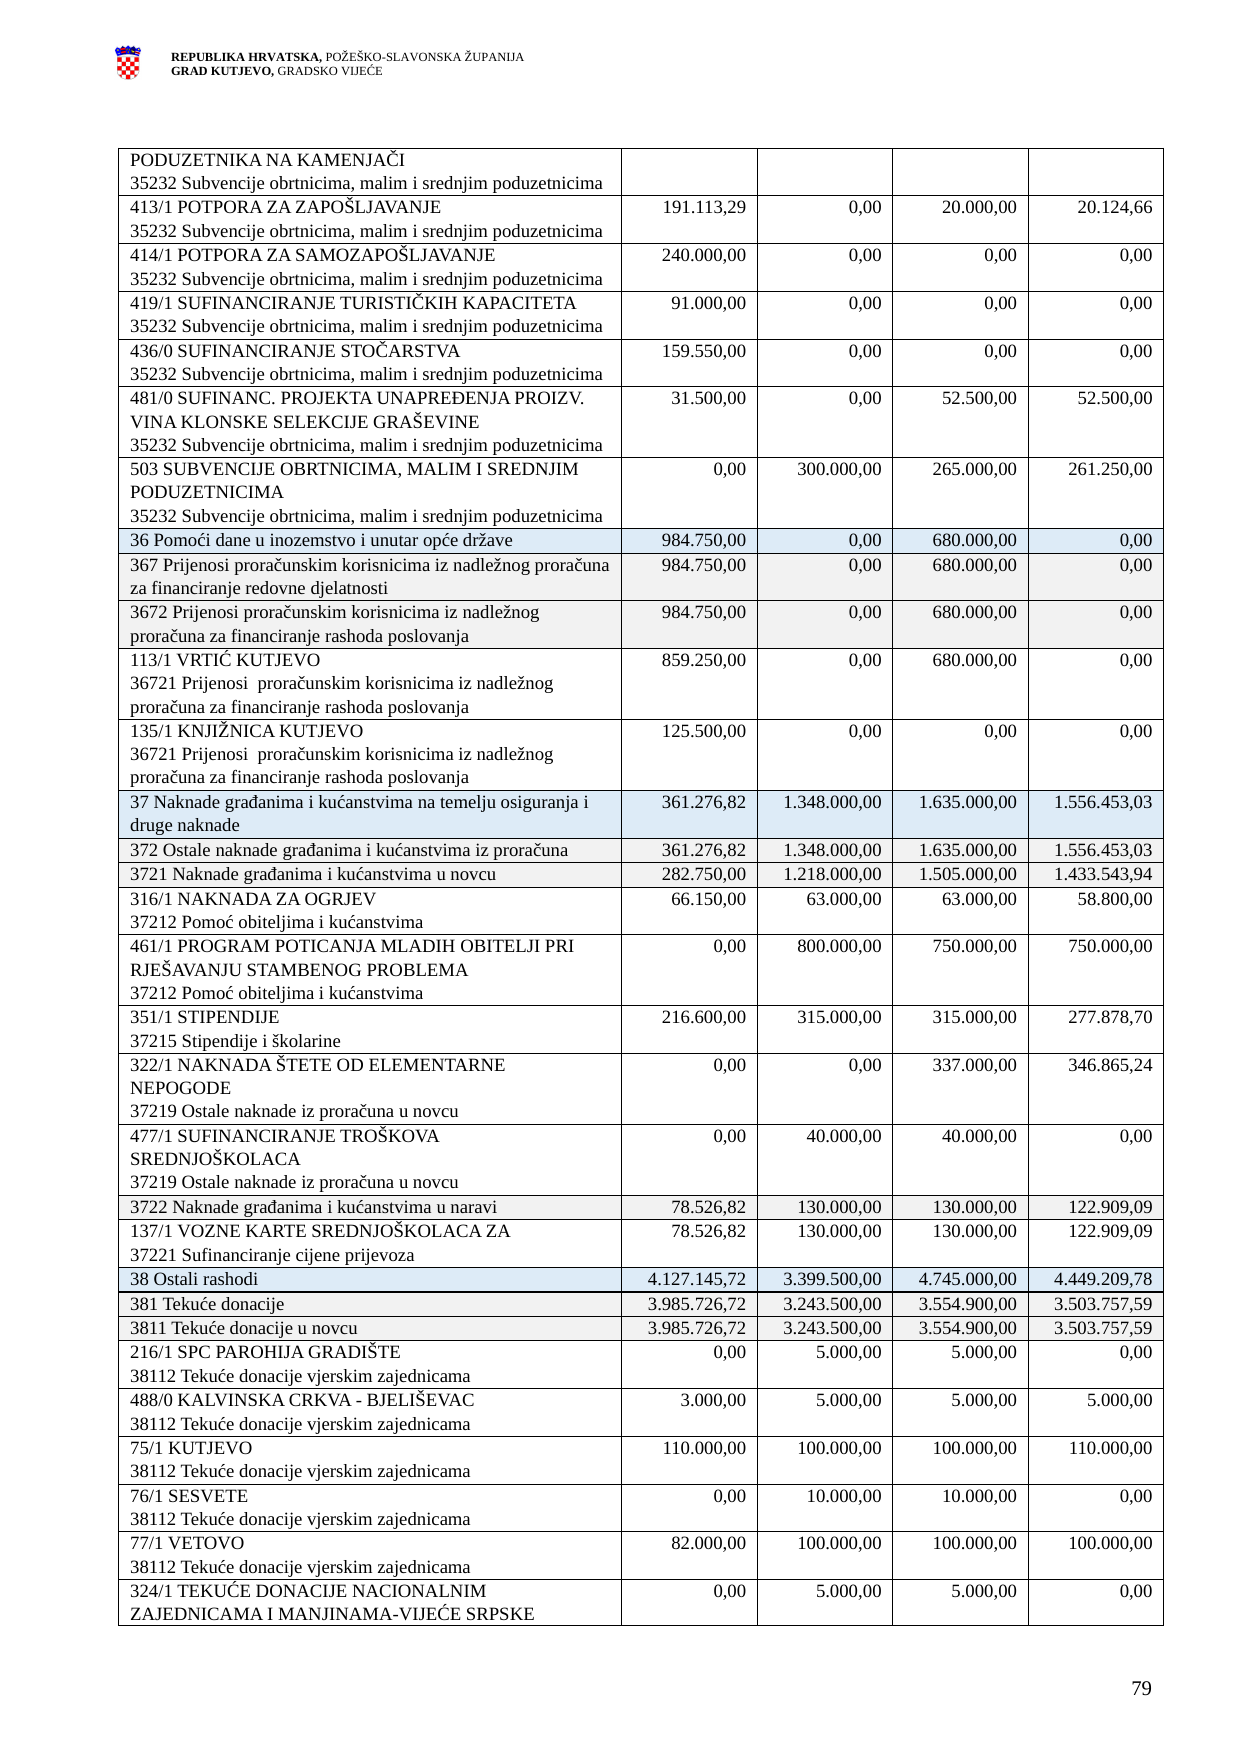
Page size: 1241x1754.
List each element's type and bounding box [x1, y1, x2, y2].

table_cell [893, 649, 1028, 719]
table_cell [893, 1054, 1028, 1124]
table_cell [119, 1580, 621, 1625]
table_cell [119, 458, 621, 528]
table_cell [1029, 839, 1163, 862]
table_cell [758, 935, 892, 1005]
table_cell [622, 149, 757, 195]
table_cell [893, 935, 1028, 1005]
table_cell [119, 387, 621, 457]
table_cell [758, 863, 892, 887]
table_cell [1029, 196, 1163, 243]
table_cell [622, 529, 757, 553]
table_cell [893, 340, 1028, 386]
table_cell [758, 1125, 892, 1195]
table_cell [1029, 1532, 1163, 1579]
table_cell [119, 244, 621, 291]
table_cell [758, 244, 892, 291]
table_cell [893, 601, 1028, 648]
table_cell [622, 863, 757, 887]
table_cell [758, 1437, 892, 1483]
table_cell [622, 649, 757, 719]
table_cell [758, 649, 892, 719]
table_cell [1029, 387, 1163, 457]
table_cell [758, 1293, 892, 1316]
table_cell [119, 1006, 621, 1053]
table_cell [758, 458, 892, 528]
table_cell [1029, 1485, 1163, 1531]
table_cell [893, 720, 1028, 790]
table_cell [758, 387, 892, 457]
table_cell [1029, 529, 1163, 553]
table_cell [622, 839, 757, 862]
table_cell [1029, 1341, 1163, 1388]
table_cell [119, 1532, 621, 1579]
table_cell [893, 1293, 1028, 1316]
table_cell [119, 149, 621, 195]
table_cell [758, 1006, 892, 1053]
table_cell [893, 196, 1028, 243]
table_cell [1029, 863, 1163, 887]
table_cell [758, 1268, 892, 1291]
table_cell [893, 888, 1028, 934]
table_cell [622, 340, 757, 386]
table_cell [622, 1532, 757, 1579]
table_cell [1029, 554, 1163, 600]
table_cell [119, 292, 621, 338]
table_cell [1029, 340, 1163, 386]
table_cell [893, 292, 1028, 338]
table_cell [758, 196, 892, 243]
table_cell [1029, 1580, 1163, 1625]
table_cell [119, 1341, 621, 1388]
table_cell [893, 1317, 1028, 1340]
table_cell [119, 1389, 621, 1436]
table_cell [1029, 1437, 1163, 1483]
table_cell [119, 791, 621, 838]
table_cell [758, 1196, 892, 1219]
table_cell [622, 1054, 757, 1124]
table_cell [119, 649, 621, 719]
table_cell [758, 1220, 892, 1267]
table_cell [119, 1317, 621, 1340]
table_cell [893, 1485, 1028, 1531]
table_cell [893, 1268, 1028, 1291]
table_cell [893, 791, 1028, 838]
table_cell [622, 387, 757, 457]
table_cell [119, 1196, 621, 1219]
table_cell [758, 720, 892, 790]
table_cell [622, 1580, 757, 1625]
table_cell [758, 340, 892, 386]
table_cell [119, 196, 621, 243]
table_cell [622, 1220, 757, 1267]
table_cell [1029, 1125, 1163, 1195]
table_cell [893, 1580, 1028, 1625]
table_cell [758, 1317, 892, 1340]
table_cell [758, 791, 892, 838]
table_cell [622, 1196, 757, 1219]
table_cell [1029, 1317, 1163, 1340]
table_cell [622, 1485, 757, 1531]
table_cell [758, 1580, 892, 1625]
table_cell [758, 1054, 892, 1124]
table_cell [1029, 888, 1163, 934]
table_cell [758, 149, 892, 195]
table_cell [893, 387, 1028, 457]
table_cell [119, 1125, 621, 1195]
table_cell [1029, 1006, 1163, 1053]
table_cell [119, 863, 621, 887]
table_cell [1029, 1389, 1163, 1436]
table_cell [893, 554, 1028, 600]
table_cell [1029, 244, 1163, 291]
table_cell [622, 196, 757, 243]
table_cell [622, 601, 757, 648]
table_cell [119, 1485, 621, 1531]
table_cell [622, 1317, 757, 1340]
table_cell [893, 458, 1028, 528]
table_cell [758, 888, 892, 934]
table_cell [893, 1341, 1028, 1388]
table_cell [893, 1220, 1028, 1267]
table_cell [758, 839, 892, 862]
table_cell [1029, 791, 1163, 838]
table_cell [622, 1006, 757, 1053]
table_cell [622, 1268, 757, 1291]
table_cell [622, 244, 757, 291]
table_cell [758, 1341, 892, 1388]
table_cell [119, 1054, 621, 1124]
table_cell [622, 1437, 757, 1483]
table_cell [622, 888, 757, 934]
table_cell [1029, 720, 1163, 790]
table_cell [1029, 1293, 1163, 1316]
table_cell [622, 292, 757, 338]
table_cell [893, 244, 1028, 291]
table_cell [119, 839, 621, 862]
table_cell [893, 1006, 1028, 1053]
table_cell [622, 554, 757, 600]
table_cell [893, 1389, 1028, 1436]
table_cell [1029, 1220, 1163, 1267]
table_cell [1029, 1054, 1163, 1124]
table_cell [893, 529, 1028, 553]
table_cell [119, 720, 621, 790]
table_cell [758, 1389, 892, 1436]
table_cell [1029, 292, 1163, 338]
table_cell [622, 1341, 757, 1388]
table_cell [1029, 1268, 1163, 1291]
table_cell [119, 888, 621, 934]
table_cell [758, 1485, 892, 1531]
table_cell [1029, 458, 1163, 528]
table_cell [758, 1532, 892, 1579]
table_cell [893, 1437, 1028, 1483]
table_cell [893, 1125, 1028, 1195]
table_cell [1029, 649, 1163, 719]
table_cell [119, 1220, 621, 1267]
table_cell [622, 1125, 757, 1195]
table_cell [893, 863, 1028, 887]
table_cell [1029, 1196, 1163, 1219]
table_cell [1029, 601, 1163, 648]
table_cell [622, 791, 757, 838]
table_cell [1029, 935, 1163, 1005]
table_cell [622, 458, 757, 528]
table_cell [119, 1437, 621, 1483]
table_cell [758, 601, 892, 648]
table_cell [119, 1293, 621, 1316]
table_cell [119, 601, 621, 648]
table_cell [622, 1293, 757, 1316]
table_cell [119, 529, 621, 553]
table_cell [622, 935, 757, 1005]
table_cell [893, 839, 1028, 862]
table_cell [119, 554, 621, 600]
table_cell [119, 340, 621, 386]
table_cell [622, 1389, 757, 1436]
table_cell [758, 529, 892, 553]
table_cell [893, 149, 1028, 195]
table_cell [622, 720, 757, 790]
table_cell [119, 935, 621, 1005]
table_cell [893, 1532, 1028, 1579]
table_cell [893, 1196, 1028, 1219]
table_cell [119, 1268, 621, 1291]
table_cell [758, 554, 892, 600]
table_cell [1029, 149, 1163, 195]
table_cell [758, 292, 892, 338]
picture [114, 45, 142, 80]
